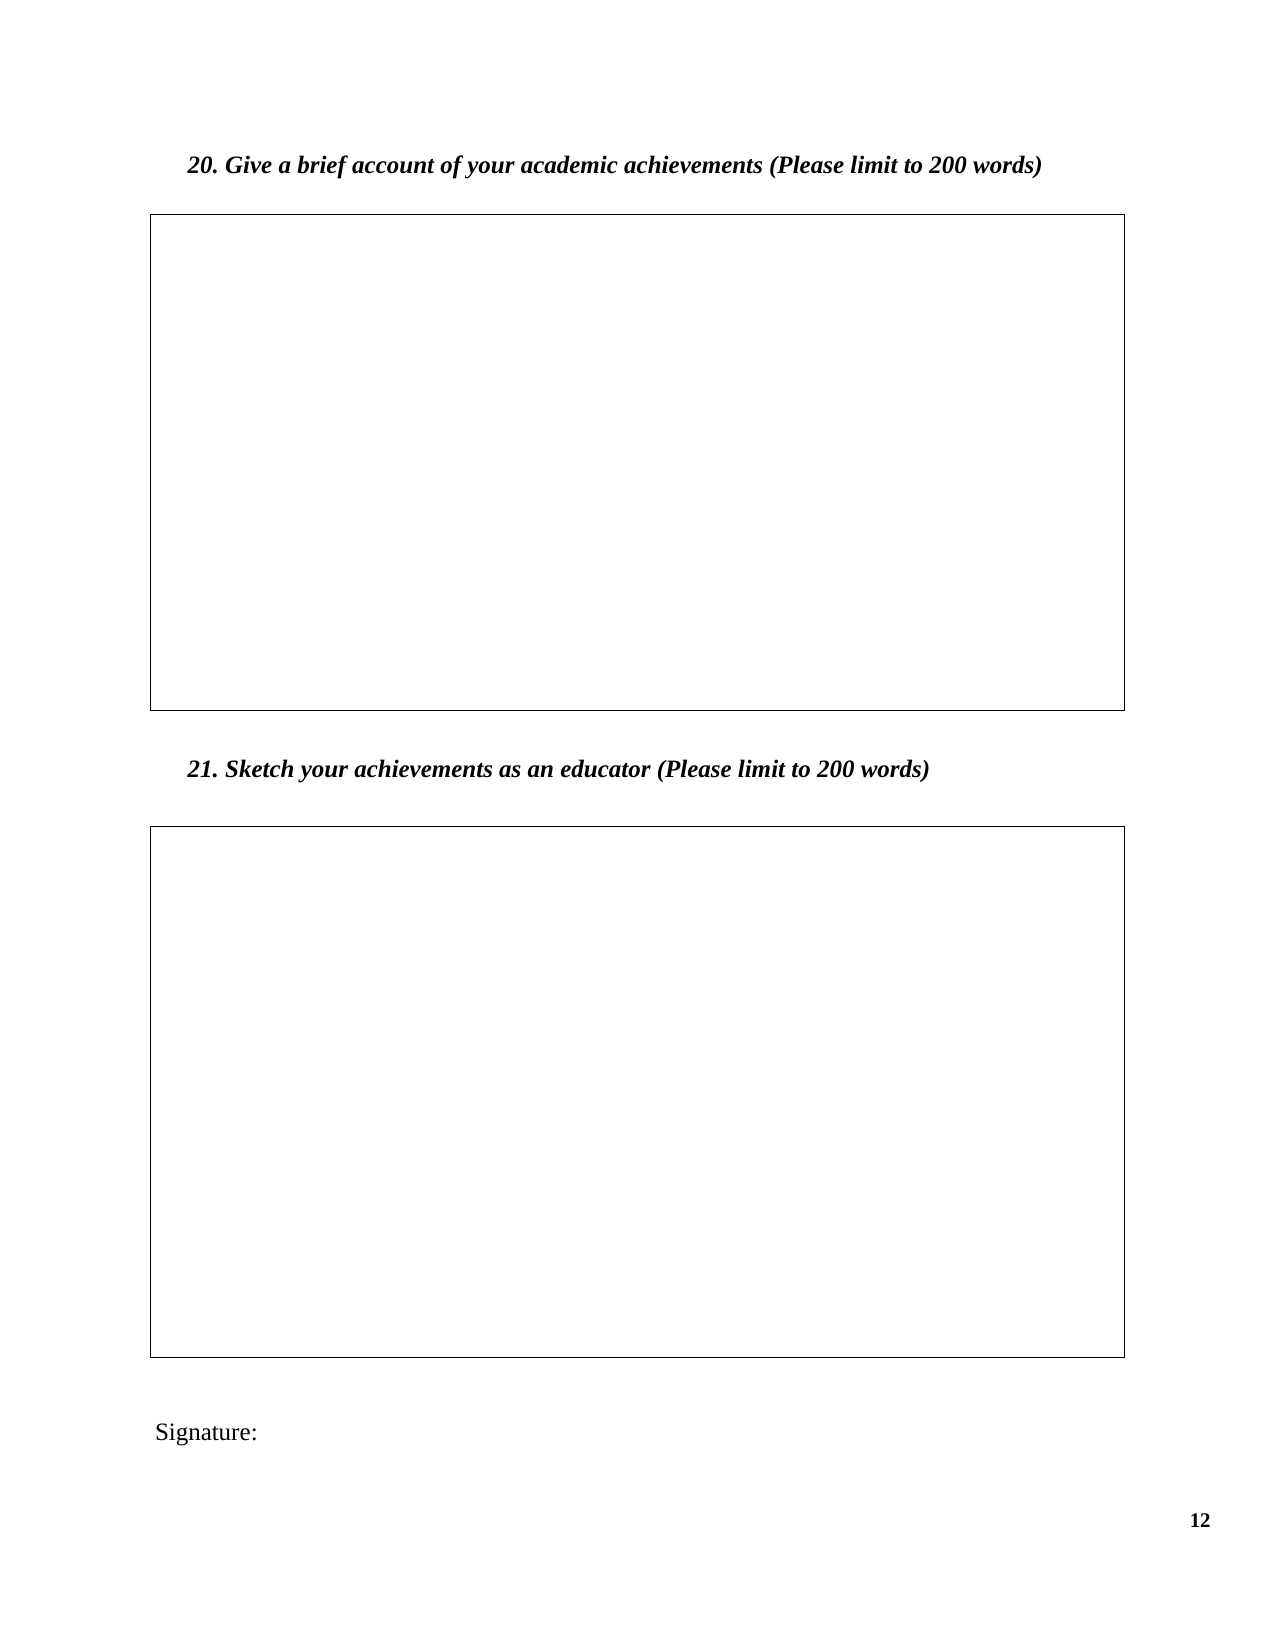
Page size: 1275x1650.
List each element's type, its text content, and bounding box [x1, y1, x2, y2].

table_header [151, 215, 1124, 710]
table_header [151, 827, 1124, 1357]
text Signature: [150, 1417, 1125, 1446]
list Give a brief account of your academic achievements (Please limit to 200 words) [187, 150, 1125, 179]
list Sketch your achievements as an educator (Please limit to 200 words) [187, 754, 1125, 783]
